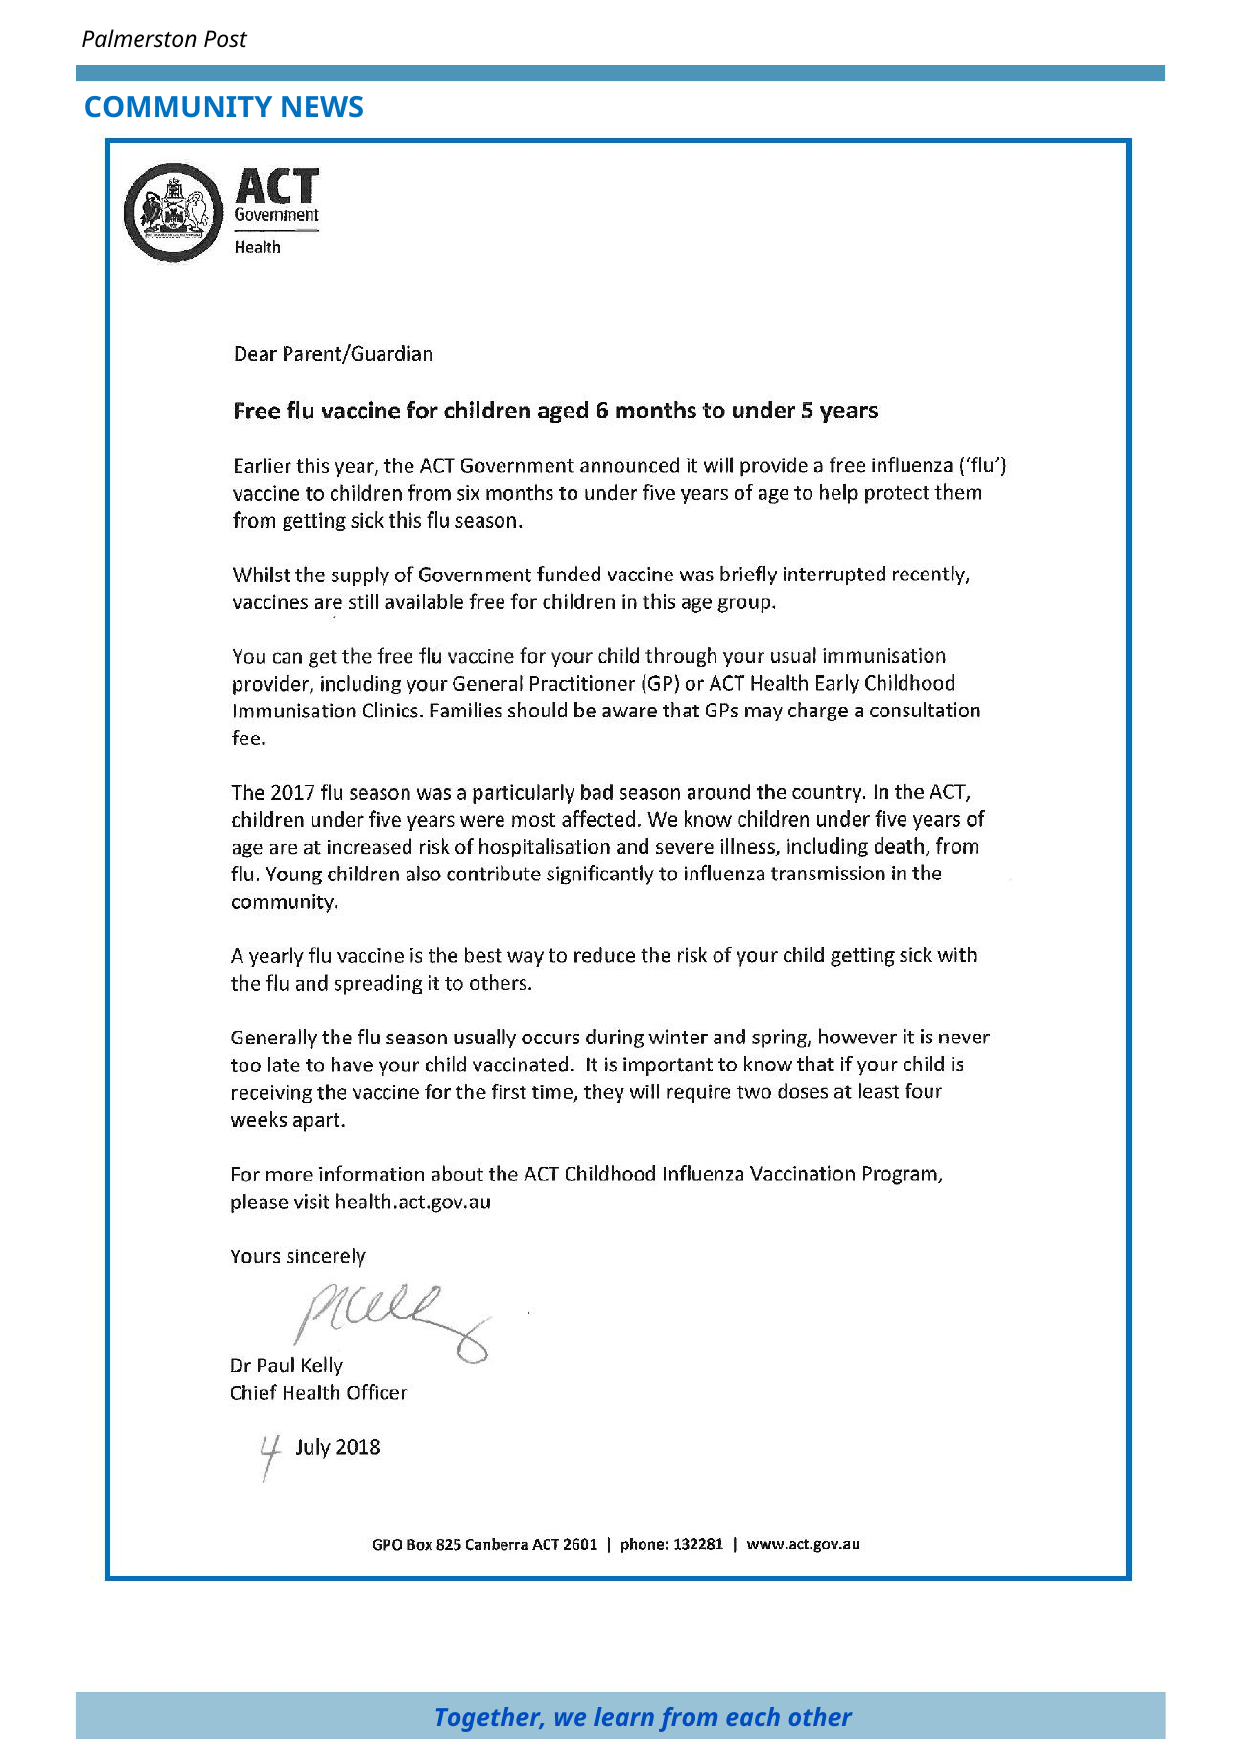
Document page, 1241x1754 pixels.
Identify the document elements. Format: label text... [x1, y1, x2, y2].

text COMMUNITY NEWS [83, 87, 1090, 126]
text Together, we learn from each other [433, 1699, 1090, 1733]
text Palmerston Post [81, 23, 1090, 54]
picture [75, 133, 1166, 1739]
